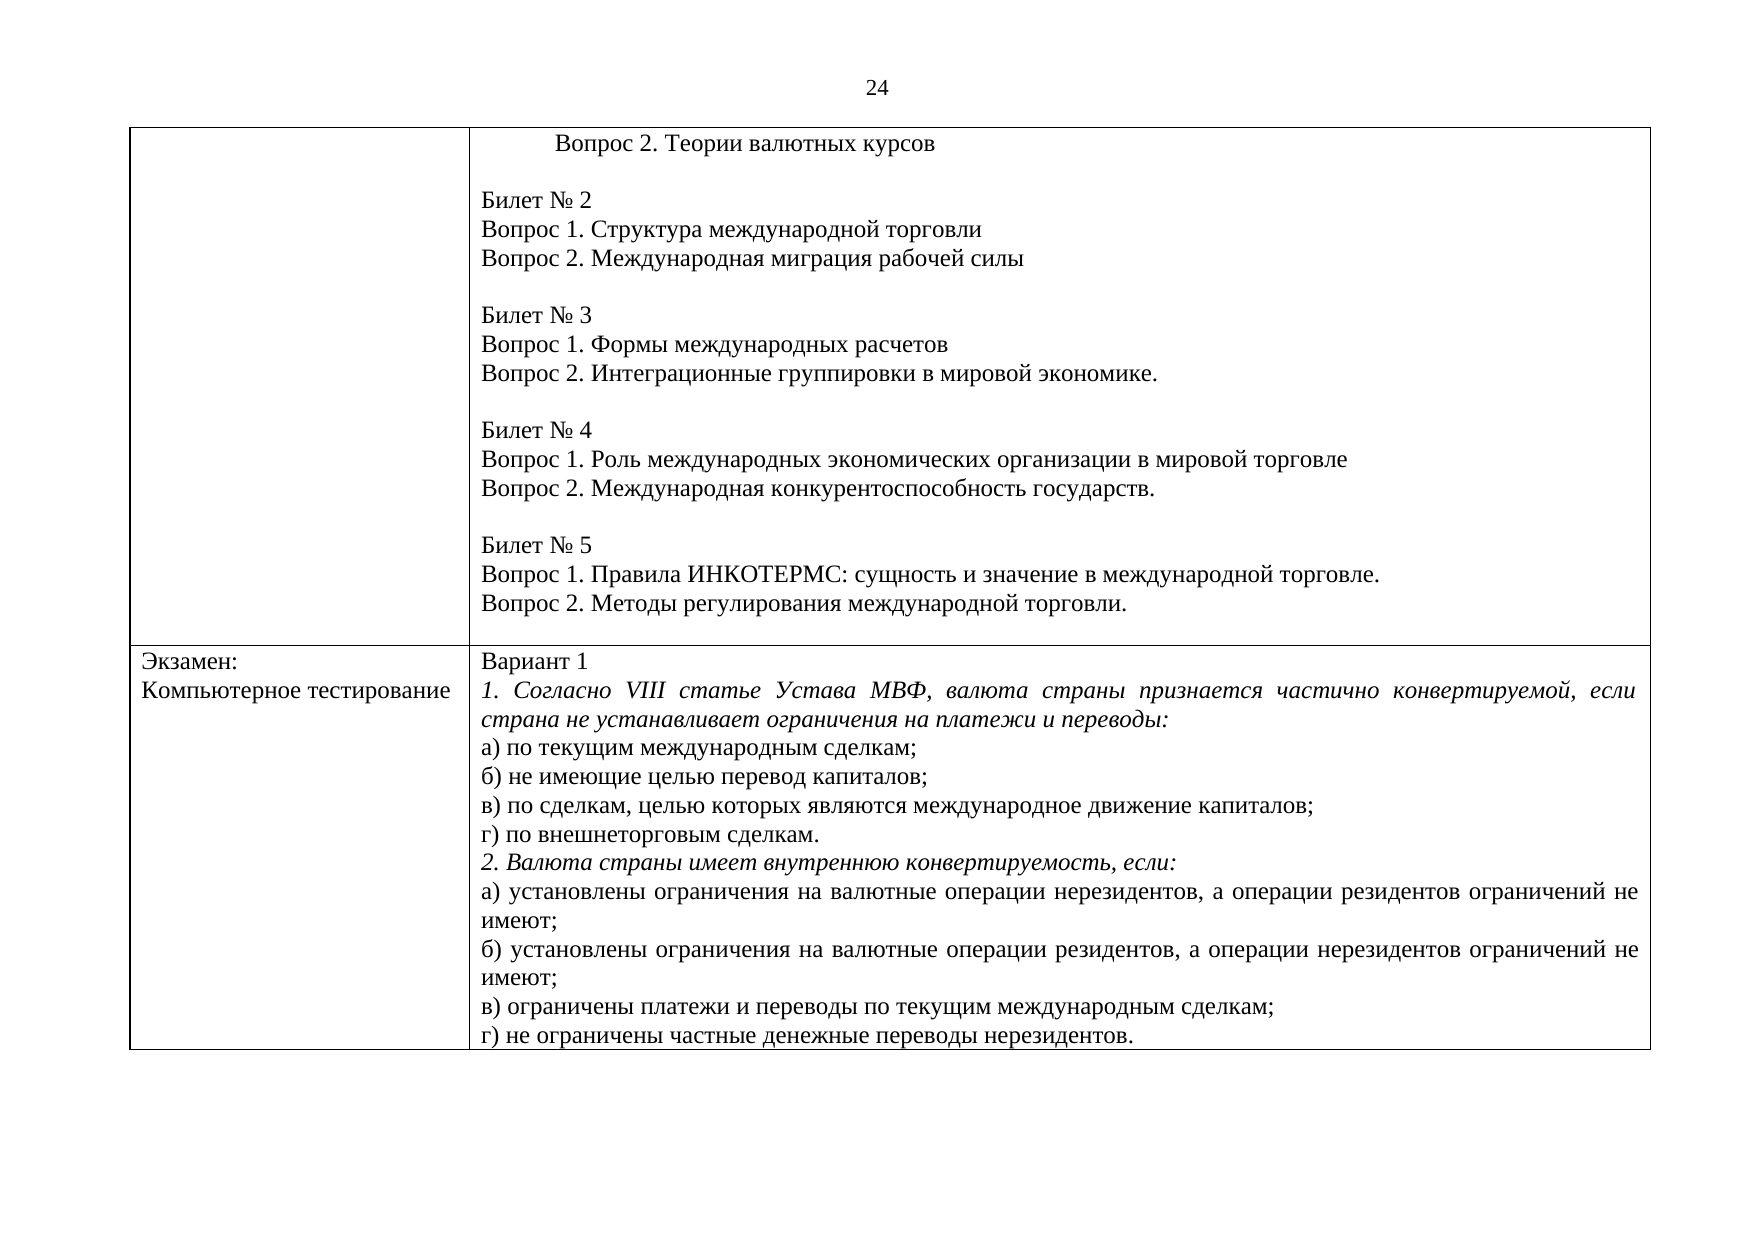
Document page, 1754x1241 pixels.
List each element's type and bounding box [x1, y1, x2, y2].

table_cell [131, 128, 469, 645]
table_cell [470, 128, 1650, 645]
table_cell [131, 646, 469, 1049]
table_cell [470, 646, 1650, 1049]
